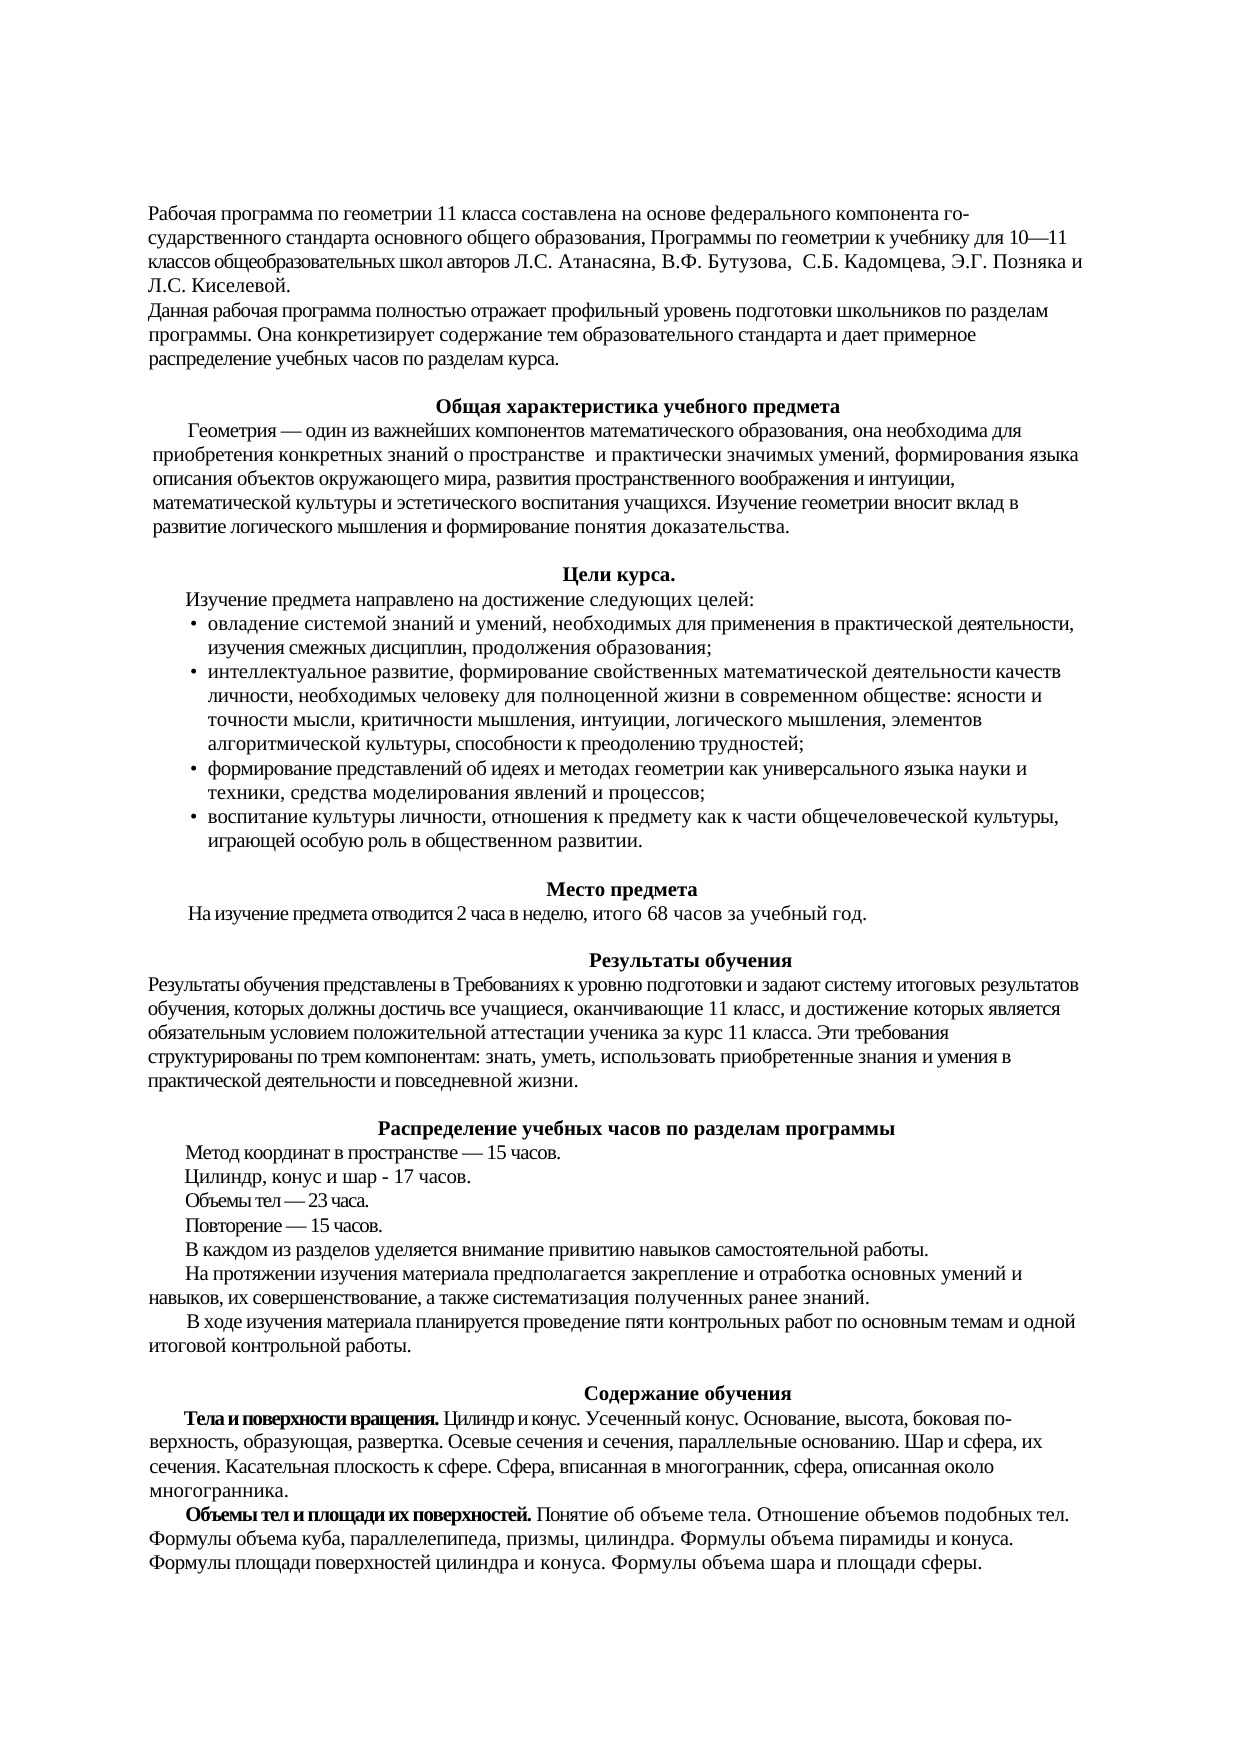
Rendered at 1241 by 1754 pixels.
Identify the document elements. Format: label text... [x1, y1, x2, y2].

text Объемы тел и площади их поверхностей. Понятие об объеме тела. Отношение объемов подобных тел. Формулы объема куба, параллелепипеда, призмы, цилиндра. Формулы объема пирамиды и конуса. Формулы площади поверхностей цилиндра и конуса. Формулы объема шара и площади сферы. [149, 1502, 1091, 1574]
text Повторение — 15 часов. [185, 1212, 1092, 1237]
text Тела и поверхности вращения. Цилиндр и конус. Усеченный конус. Основание, высота, боковая поверхность, образующая, развертка. Осевые сечения и сечения, параллельные основанию. Шар и сфера, их сечения. Касательная плоскость к сфере. Сфера, вписанная в многогранник, сфера, описанная около многогранника. [149, 1405, 1091, 1502]
list овладение системой знаний и умений, необходимых для применения в практической деятельности, изучения смежных дисциплин, продолжения образования; [190, 611, 1089, 659]
list интеллектуальное развитие, формирование свойственных математической деятельности качеств личности, необходимых человеку для полноценной жизни в современном обществе: ясности и точности мысли, критичности мышления, интуиции, логического мышления, элементов алгоритмической культуры, способности к преодолению трудностей; [190, 659, 1090, 755]
text Геометрия — один из важнейших компонентов математического образования, она необходима для приобретения конкретных знаний о пространстве и практически значимых умений, формирования языка описания объектов окружающего мира, развития пространственного воображения и интуиции, математической культуры и эстетического воспитания учащихся. Изучение геометрии вносит вклад в развитие логического мышления и формирование понятия доказательства. [152, 418, 1092, 538]
text Цели курса. [148, 562, 1090, 586]
text Рабочая программа по геометрии 11 класса составлена на основе федерального компонента государственного стандарта основного общего образования, Программы по геометрии к учебнику для 10—11 классов общеобразовательных школ авторов Л.С. Атанасяна, В.Ф. Бутузова, С.Б. Кадомцева, Э.Г. Позняка и Л.С. Киселевой. [148, 201, 1089, 297]
text Метод координат в пространстве — 15 часов. [185, 1140, 1092, 1164]
text Распределение учебных часов по разделам программы [181, 1116, 1092, 1140]
text В каждом из разделов уделяется внимание привитию навыков самостоятельной работы. [149, 1237, 1089, 1261]
text Общая характеристика учебного предмета [183, 394, 1092, 418]
text В ходе изучения материала планируется проведение пяти контрольных работ по основным темам и одной итоговой контрольной работы. [148, 1309, 1090, 1357]
text Содержание обучения [283, 1381, 1092, 1405]
text Изучение предмета направлено на достижение следующих целей: [149, 587, 1092, 611]
text Объемы тел — 23 часа. [185, 1188, 1092, 1212]
text На изучение предмета отводится 2 часа в неделю, итого 68 часов за учебный год. [152, 901, 1092, 925]
list воспитание культуры личности, отношения к предмету как к части общечеловеческой культуры, играющей особую роль в общественном развитии. [190, 804, 1091, 852]
text Место предмета [151, 877, 1092, 901]
text Цилиндр, конус и шар - 17 часов. [184, 1164, 1092, 1188]
text Данная рабочая программа полностью отражает профильный уровень подготовки школьников по разделам программы. Она конкретизирует содержание тем образовательного стандарта и дает примерное распределение учебных часов по разделам курса. [148, 297, 1090, 370]
text Результаты обучения представлены в Требованиях к уровню подготовки и задают систему итоговых результатов обучения, которых должны достичь все учащиеся, оканчивающие 11 класс, и достижение которых является обязательным условием положительной аттестации ученика за курс 11 класса. Эти требования структурированы по трем компонентам: знать, уметь, использовать приобретенные знания и умения в практической деятельности и повседневной жизни. [148, 972, 1089, 1092]
list формирование представлений об идеях и методах геометрии как универсального языка науки и техники, средства моделирования явлений и процессов; [190, 756, 1091, 804]
text На протяжении изучения материала предполагается закрепление и отработка основных умений и навыков, их совершенствование, а также систематизация полученных ранее знаний. [148, 1261, 1091, 1309]
text Результаты обучения [289, 948, 1092, 972]
